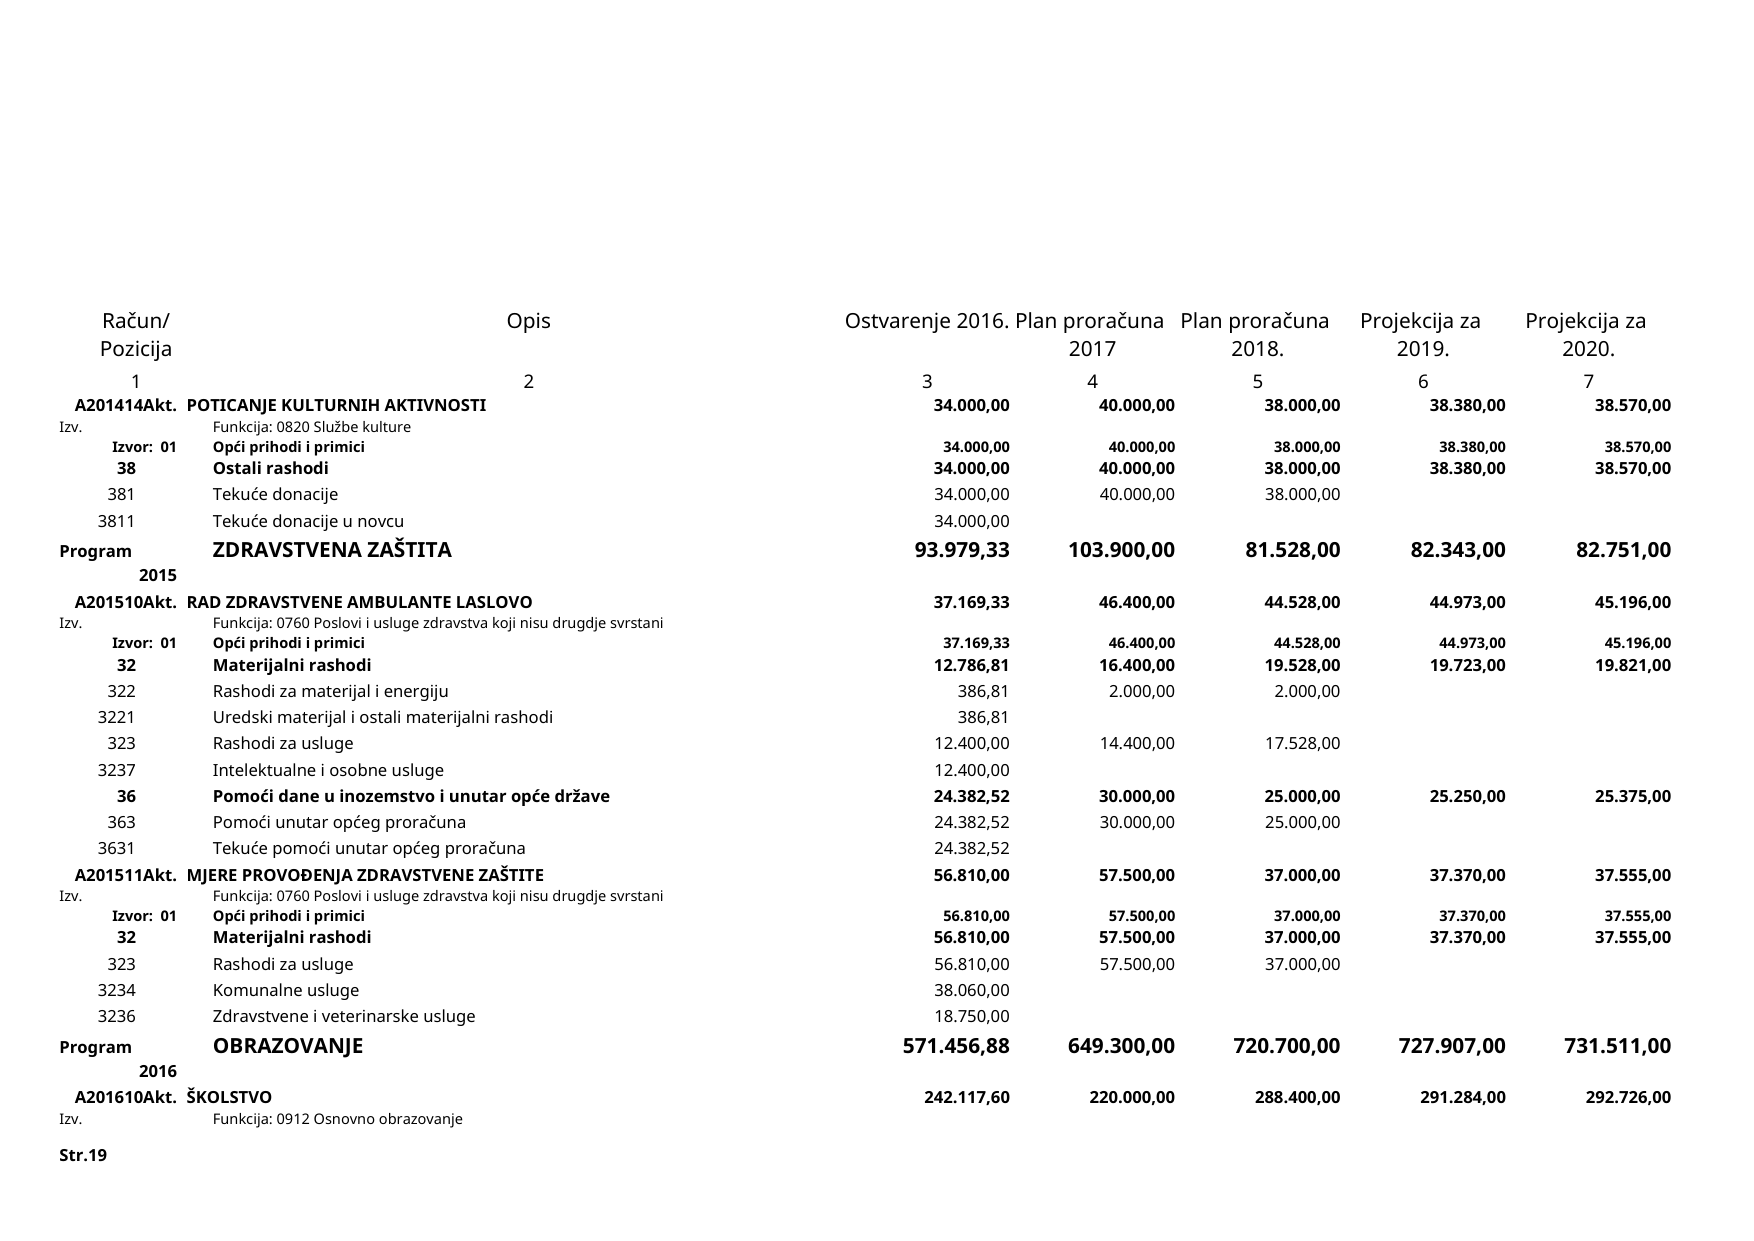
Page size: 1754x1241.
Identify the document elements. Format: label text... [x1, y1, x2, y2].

text Izv. Funkcija: 0760 Poslovi i usluge zdravstva koji nisu drugdje svrstani [59, 886, 1724, 906]
text 381 Tekuće donacije 34.000,00 40.000,00 38.000,00 [59, 483, 1724, 506]
text 1 2 3 4 5 6 7 [59, 368, 1724, 394]
text 3236 Zdravstvene i veterinarske usluge 18.750,00 [59, 1004, 1724, 1027]
text A201610Akt. ŠKOLSTVO 242.117,60 220.000,00 288.400,00 291.284,00 292.726,00 [59, 1086, 1724, 1108]
text Račun/ Opis Ostvarenje 2016. Plan proračuna Plan proračuna Projekcija za Projekcija za [59, 306, 1724, 334]
text Program OBRAZOVANJE 571.456,88 649.300,00 720.700,00 727.907,00 731.511,00 [59, 1031, 1724, 1059]
text 323 Rashodi za usluge 12.400,00 14.400,00 17.528,00 [59, 732, 1724, 754]
text 3221 Uredski materijal i ostali materijalni rashodi 386,81 [59, 706, 1724, 728]
text Izv. Funkcija: 0820 Službe kulture [59, 417, 1724, 437]
text Izvor: 01 Opći prihodi i primici 34.000,00 40.000,00 38.000,00 38.380,00 38.570,00 [59, 437, 1724, 457]
text 322 Rashodi za materijal i energiju 386,81 2.000,00 2.000,00 [59, 679, 1724, 702]
text Pozicija 2017 2018. 2019. 2020. [59, 334, 1724, 363]
text Izv. Funkcija: 0912 Osnovno obrazovanje [59, 1108, 1724, 1128]
text 32 Materijalni rashodi 12.786,81 16.400,00 19.528,00 19.723,00 19.821,00 [59, 653, 1724, 676]
text A201511Akt. MJERE PROVOĐENJA ZDRAVSTVENE ZAŠTITE 56.810,00 57.500,00 37.000,00 37.370,00 37.555,00 [59, 863, 1724, 886]
text 3234 Komunalne usluge 38.060,00 [59, 978, 1724, 1001]
text Izvor: 01 Opći prihodi i primici 37.169,33 46.400,00 44.528,00 44.973,00 45.196,00 [59, 633, 1724, 653]
text 3631 Tekuće pomoći unutar općeg proračuna 24.382,52 [59, 837, 1724, 859]
text 2015 [59, 564, 1724, 587]
text 3237 Intelektualne i osobne usluge 12.400,00 [59, 758, 1724, 781]
text 323 Rashodi za usluge 56.810,00 57.500,00 37.000,00 [59, 952, 1724, 975]
text Izv. Funkcija: 0760 Poslovi i usluge zdravstva koji nisu drugdje svrstani [59, 613, 1724, 633]
text 36 Pomoći dane u inozemstvo i unutar opće države 24.382,52 30.000,00 25.000,00 25.250,00 25.375,00 [59, 784, 1724, 807]
text Str.19 [59, 1143, 1724, 1166]
text 38 Ostali rashodi 34.000,00 40.000,00 38.000,00 38.380,00 38.570,00 [59, 457, 1724, 479]
text 32 Materijalni rashodi 56.810,00 57.500,00 37.000,00 37.370,00 37.555,00 [59, 926, 1724, 948]
text Program ZDRAVSTVENA ZAŠTITA 93.979,33 103.900,00 81.528,00 82.343,00 82.751,00 [59, 536, 1724, 564]
text 363 Pomoći unutar općeg proračuna 24.382,52 30.000,00 25.000,00 [59, 811, 1724, 833]
text A201510Akt. RAD ZDRAVSTVENE AMBULANTE LASLOVO 37.169,33 46.400,00 44.528,00 44.973,00 45.196,00 [59, 590, 1724, 613]
text 2016 [59, 1059, 1724, 1082]
text 3811 Tekuće donacije u novcu 34.000,00 [59, 509, 1724, 532]
text Izvor: 01 Opći prihodi i primici 56.810,00 57.500,00 37.000,00 37.370,00 37.555,00 [59, 906, 1724, 926]
text A201414Akt. POTICANJE KULTURNIH AKTIVNOSTI 34.000,00 40.000,00 38.000,00 38.380,00 38.570,00 [59, 394, 1724, 417]
